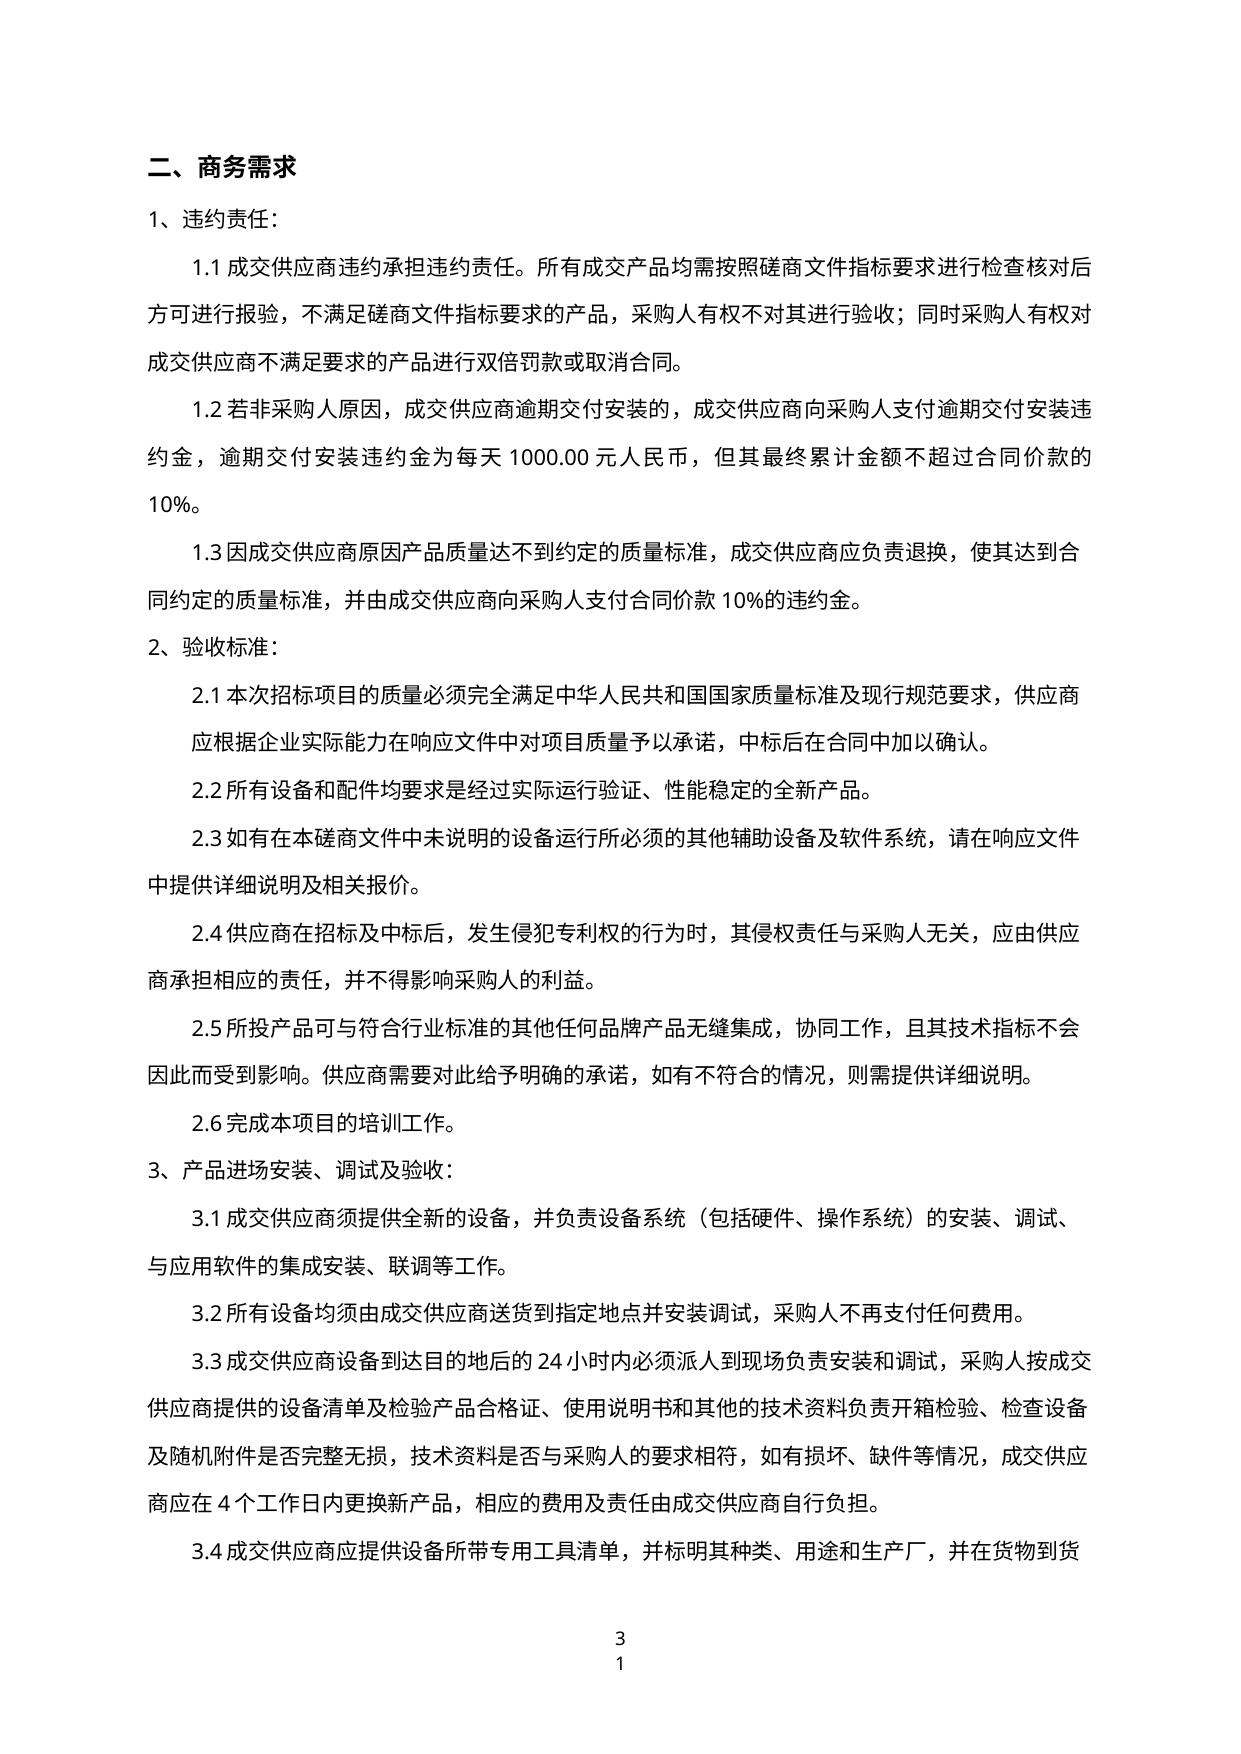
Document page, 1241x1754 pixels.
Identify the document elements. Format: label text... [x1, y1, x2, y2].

text 1、违约责任： [148, 202, 1093, 234]
text 2、验收标准： 2.1本次招标项目的质量必须完全满足中华人民共和国国家质量标准及现行规范要求，供应商应根据企业实际能力在响应文件中对项目质量予以承诺，中标后在合同中加以确认。 [148, 630, 1093, 757]
text 2.5所投产品可与符合行业标准的其他任何品牌产品无缝集成，协同工作，且其技术指标不会因此而受到影响。供应商需要对此给予明确的承诺，如有不符合的情况，则需提供详细说明。 [148, 1011, 1093, 1090]
text 3.3成交供应商设备到达目的地后的24小时内必须派人到现场负责安装和调试，采购人按成交供应商提供的设备清单及检验产品合格证、使用说明书和其他的技术资料负责开箱检验、检查设备及随机附件是否完整无损，技术资料是否与采购人的要求相符，如有损坏、缺件等情况，成交供应商应在4个工作日内更换新产品，相应的费用及责任由成交供应商自行负担。 [148, 1344, 1093, 1518]
text 二、商务需求 [148, 148, 1093, 184]
text 1.3因成交供应商原因产品质量达不到约定的质量标准，成交供应商应负责退换，使其达到合同约定的质量标准，并由成交供应商向采购人支付合同价款10%的违约金。 [148, 535, 1093, 614]
text 2.2所有设备和配件均要求是经过实际运行验证、性能稳定的全新产品。 [148, 773, 1093, 805]
text 2.3如有在本磋商文件中未说明的设备运行所必须的其他辅助设备及软件系统，请在响应文件中提供详细说明及相关报价。 [148, 821, 1093, 900]
text 3、产品进场安装、调试及验收： [148, 1153, 1093, 1185]
text 2.4供应商在招标及中标后，发生侵犯专利权的行为时，其侵权责任与采购人无关，应由供应商承担相应的责任，并不得影响采购人的利益。 [148, 916, 1093, 995]
text 2.6完成本项目的培训工作。 [148, 1106, 1093, 1138]
text 1.2若非采购人原因，成交供应商逾期交付安装的，成交供应商向采购人支付逾期交付安装违约金，逾期交付安装违约金为每天1000.00元人民币，但其最终累计金额不超过合同价款的10%。 [148, 392, 1093, 519]
text 3.2所有设备均须由成交供应商送货到指定地点并安装调试，采购人不再支付任何费用。 [148, 1296, 1093, 1328]
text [148, 1534, 1093, 1566]
text 3.1成交供应商须提供全新的设备，并负责设备系统（包括硬件、操作系统）的安装、调试、与应用软件的集成安装、联调等工作。 [148, 1201, 1093, 1280]
text 1.1成交供应商违约承担违约责任。所有成交产品均需按照磋商文件指标要求进行检查核对后方可进行报验，不满足磋商文件指标要求的产品，采购人有权不对其进行验收；同时采购人有权对成交供应商不满足要求的产品进行双倍罚款或取消合同。 [148, 249, 1093, 376]
